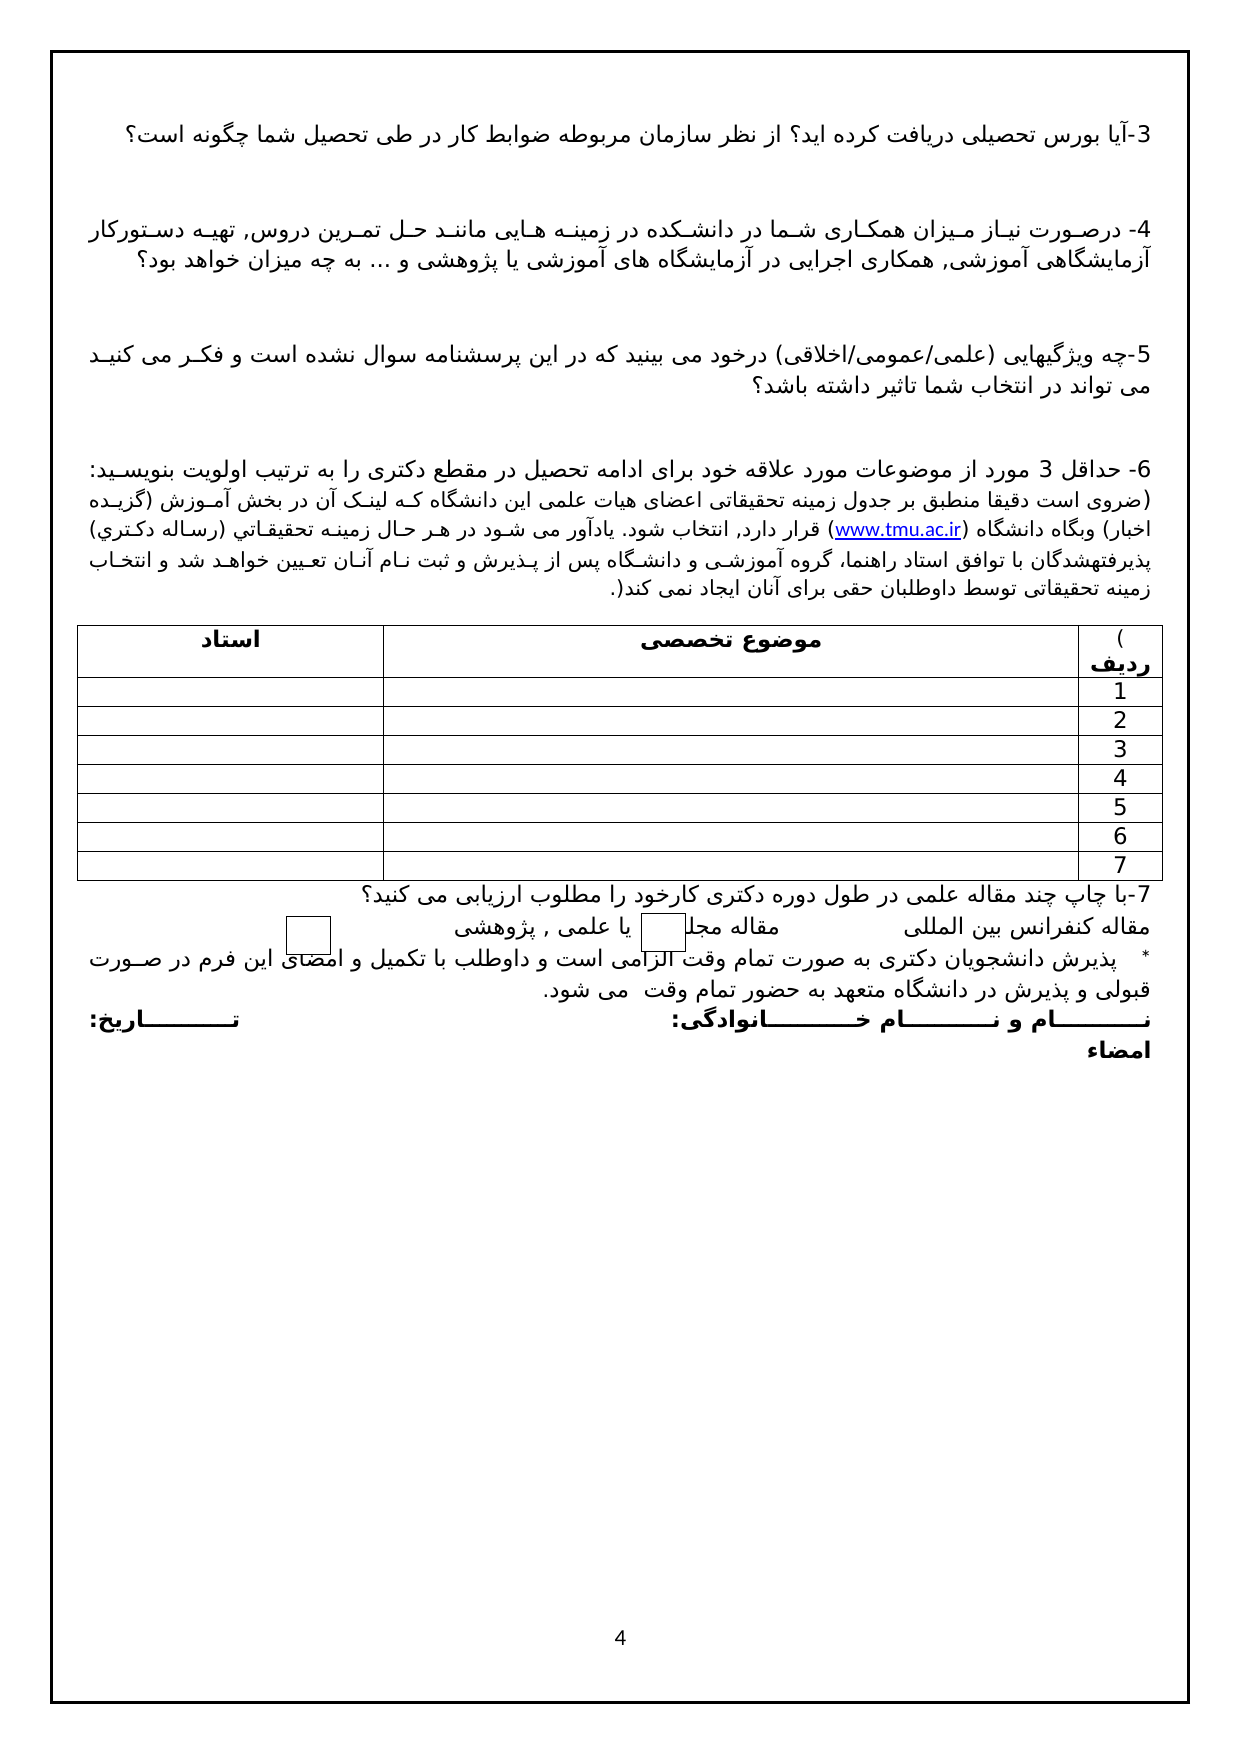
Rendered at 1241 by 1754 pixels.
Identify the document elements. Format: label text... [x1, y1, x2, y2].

table_cell 4 [1079, 765, 1162, 793]
table_cell [78, 736, 383, 764]
table_cell [384, 852, 1078, 880]
list 7-با چاپ چند مقاله علمی در طول دوره دکتری کارخود را مطلوب ارزیابی می کنید؟ [89, 881, 1152, 908]
table_header استاد [78, 626, 383, 677]
table_cell [78, 678, 383, 706]
list 3-آیا بورس تحصیلی دریافت کرده اید؟ از نظر سازمان مربوطه ضوابط کار در طی تحصیل شما چگونه است؟ [89, 121, 1152, 147]
text 6- حداقل 3 مورد از موضوعات مورد علاقه خود برای ادامه تحصیل در مقطع دکتری را به ترتیب اولویت بنویسید: (ضروی است دقیقا منطبق بر جدول زمینه تحقیقاتی اعضای هیات علمی این دانشگاه که لینک آن در بخش آموزش (گزیده اخبار) وبگاه دانشگاه (www.tmu.ac.ir) قرار دارد, انتخاب شود. یادآور می شود در هر حال زمينه تحقيقاتي (رساله دكتري) پذيرفته‏شدگان با توافق استاد راهنما، گروه آموزشی و دانشگاه پس از پذیرش و ثبت نام آنان تعيين خواهد شد و انتخاب زمینه تحقیقاتی توسط داوطلبان حقی برای آنان ایجاد نمی کند(. [89, 456, 1152, 600]
table_cell 3 [1079, 736, 1162, 764]
table_header )ردیف [1079, 626, 1162, 677]
list مقاله کنفرانس بین المللی مقاله مجله ISI یا علمی , پژوهشی [89, 912, 1152, 940]
table_cell [384, 707, 1078, 735]
table_cell [78, 852, 383, 880]
table_cell 1 [1079, 678, 1162, 706]
table_cell 2 [1079, 707, 1162, 735]
table_cell [384, 678, 1078, 706]
list 4- درصورت نیاز میزان همکاری شما در دانشکده در زمینه هایی مانند حل تمرین دروس, تهیه دستورکار آزمایشگاهی آموزشی, همکاری اجرایی در آزمایشگاه های آموزشی یا پژوهشی و ... به چه میزان خواهد بود؟ [89, 216, 1152, 273]
table_cell 7 [1079, 852, 1162, 880]
table_cell [384, 765, 1078, 793]
table_cell [78, 707, 383, 735]
table_cell 5 [1079, 794, 1162, 822]
table_header موضوع تخصصی [384, 626, 1078, 677]
table_cell [78, 794, 383, 822]
table_cell 6 [1079, 823, 1162, 851]
list نام و نام خانوادگی: تاریخ: امضاء [89, 1007, 1152, 1064]
table_cell [78, 765, 383, 793]
list 5-چه ویژگیهایی (علمی/عمومی/اخلاقی) درخود می بینید که در این پرسشنامه سوال نشده است و فکر می کنید می تواند در انتخاب شما تاثیر داشته باشد؟ [89, 341, 1152, 399]
table_cell [384, 823, 1078, 851]
table_cell [384, 794, 1078, 822]
table_cell [78, 823, 383, 851]
list * پذیرش دانشجویان دکتری به صورت تمام وقت الزامی است و داوطلب با تکمیل و امضای این فرم در صورت قبولی و پذیرش در دانشگاه متعهد به حضور تمام وقت می شود. [89, 944, 1152, 1003]
table_cell [384, 736, 1078, 764]
